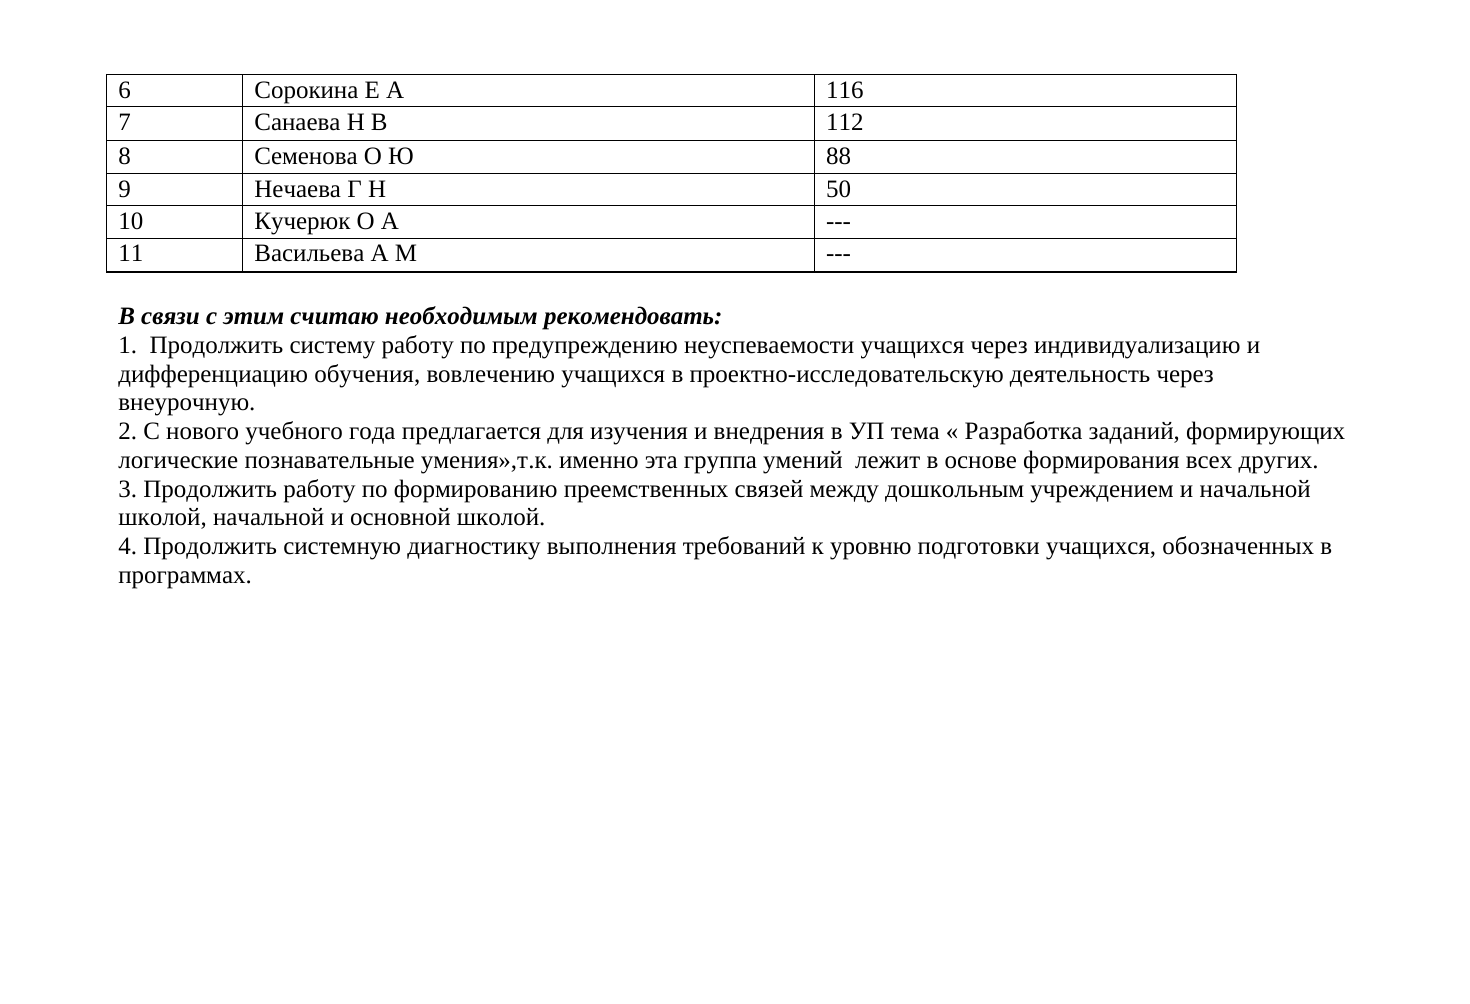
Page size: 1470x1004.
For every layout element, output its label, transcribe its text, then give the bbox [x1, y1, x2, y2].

text 1. Продолжить систему работу по предупреждению неуспеваемости учащихся через индивидуализацию и дифференциацию обучения, вовлечению учащихся в проектно-исследовательскую деятельность через внеурочную. [118, 330, 1358, 416]
table_cell 6 [107, 75, 242, 106]
table_cell Нечаева Г Н [243, 174, 814, 205]
table_cell 7 [107, 107, 242, 140]
table_cell 116 [815, 75, 1236, 106]
table_cell 50 [815, 174, 1236, 205]
table_cell 88 [815, 141, 1236, 173]
table_cell --- [815, 239, 1236, 271]
text 2. С нового учебного года предлагается для изучения и внедрения в УП тема « Разработка заданий, формирующих логические познавательные умения»,т.к. именно эта группа умений лежит в основе формирования всех других. [118, 416, 1358, 474]
table_cell --- [815, 206, 1236, 237]
table_cell 112 [815, 107, 1236, 140]
table_cell 9 [107, 174, 242, 205]
table_cell Санаева Н В [243, 107, 814, 140]
table_cell Семенова О Ю [243, 141, 814, 173]
table_cell Васильева А М [243, 239, 814, 271]
table_cell 10 [107, 206, 242, 237]
text 3. Продолжить работу по формированию преемственных связей между дошкольным учреждением и начальной школой, начальной и основной школой. [118, 474, 1358, 531]
text В связи с этим считаю необходимым рекомендовать: [118, 301, 1358, 330]
text 4. Продолжить системную диагностику выполнения требований к уровню подготовки учащихся, обозначенных в программах. [118, 531, 1358, 589]
table_cell 8 [107, 141, 242, 173]
table_cell Сорокина Е А [243, 75, 814, 106]
table_cell 11 [107, 239, 242, 271]
table_cell Кучерюк О А [243, 206, 814, 237]
